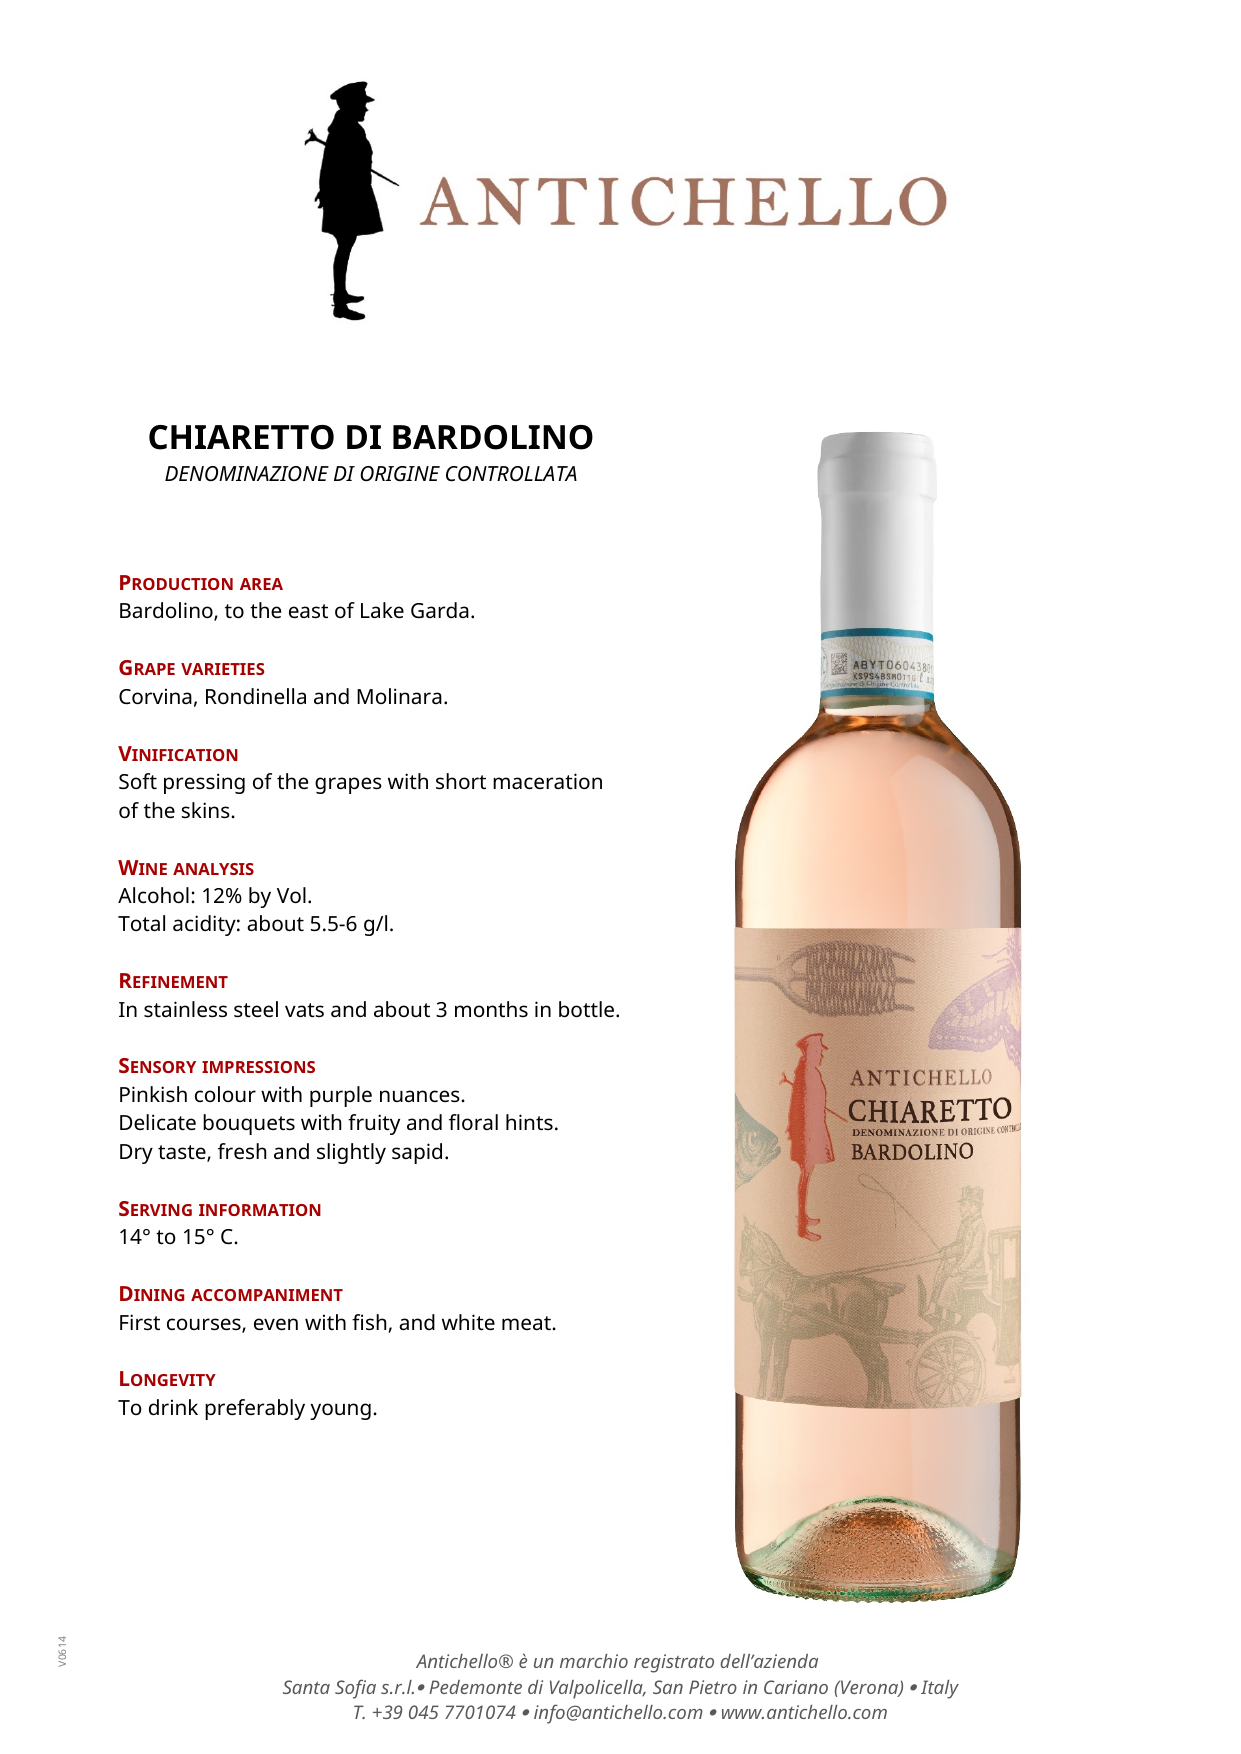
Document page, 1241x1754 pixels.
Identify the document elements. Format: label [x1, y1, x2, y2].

table_header [635, 73, 1133, 1608]
picture [717, 424, 1051, 1609]
picture [276, 73, 964, 335]
table_header [107, 73, 635, 1608]
